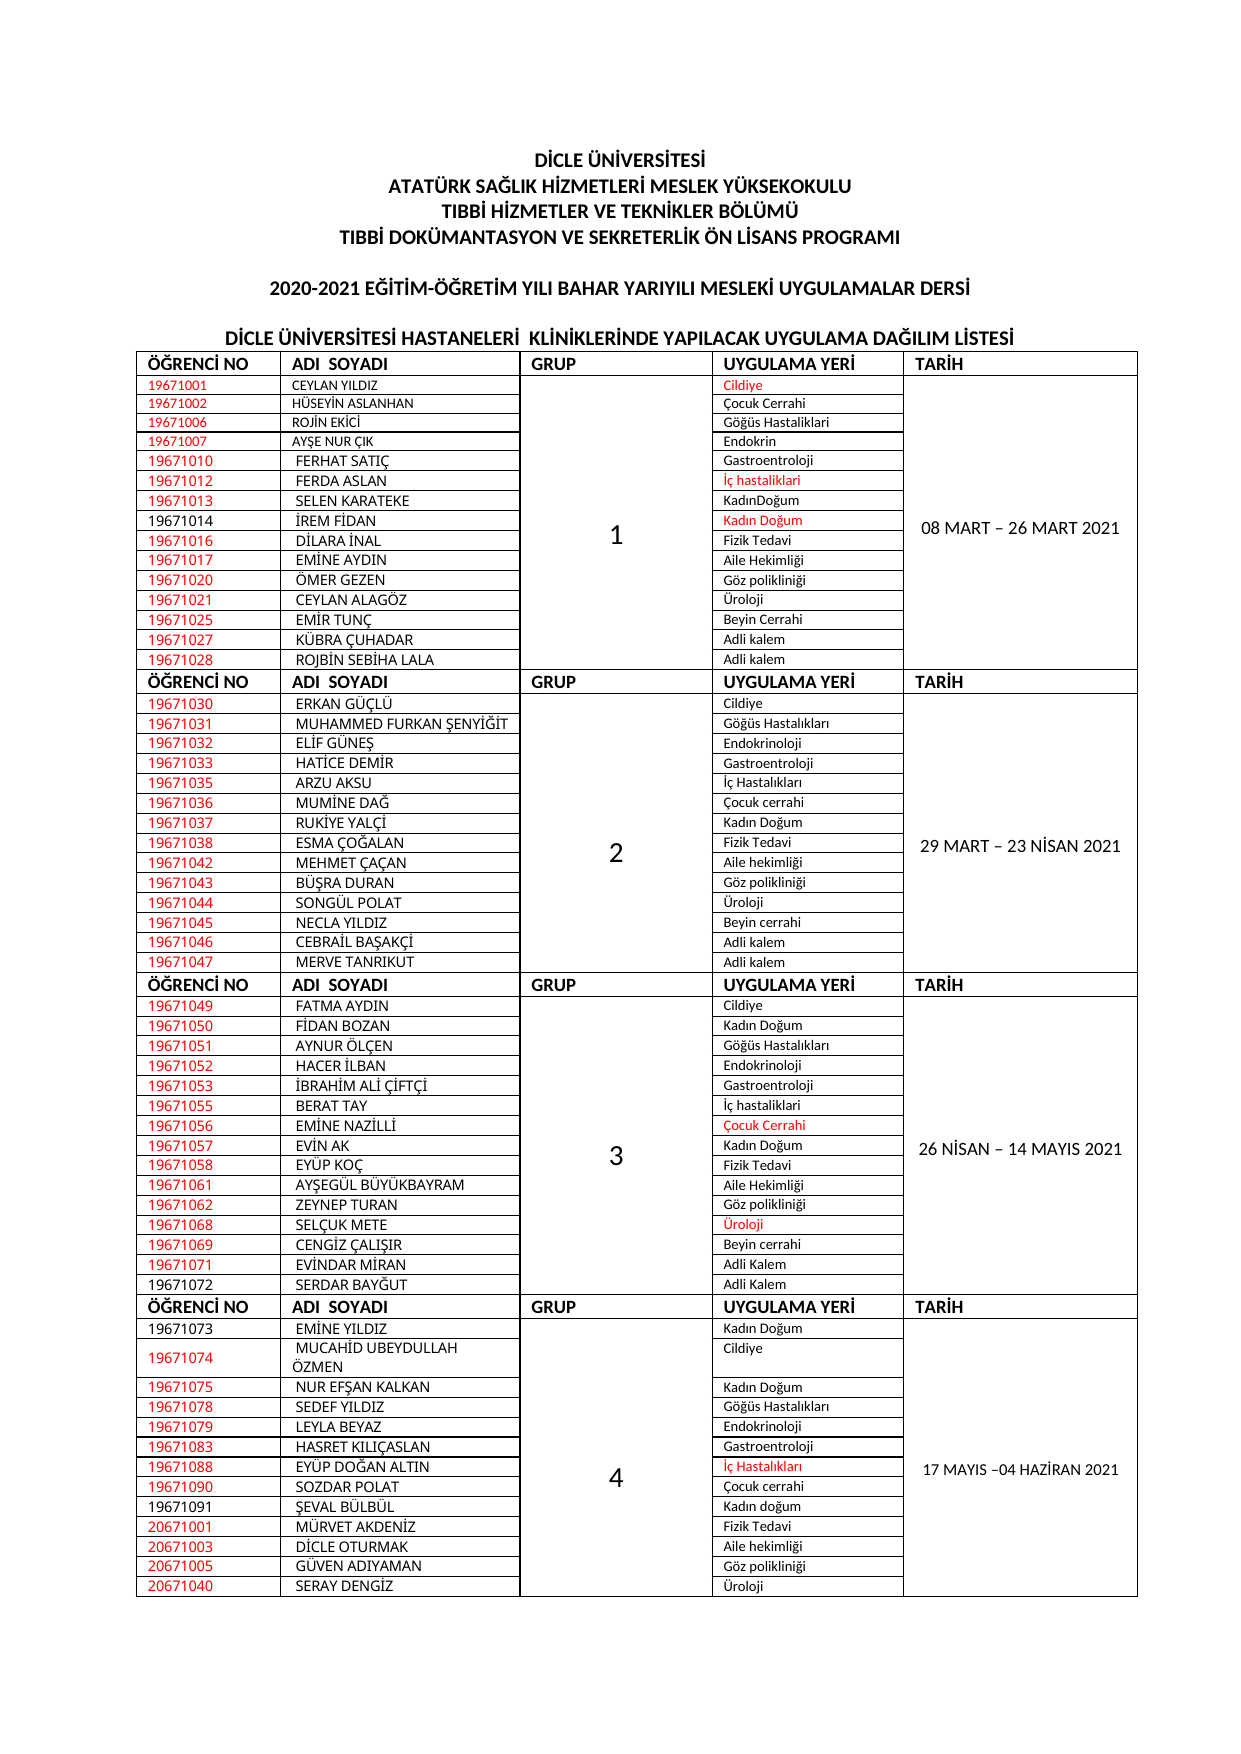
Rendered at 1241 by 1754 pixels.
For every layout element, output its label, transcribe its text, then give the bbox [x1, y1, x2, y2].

table_cell 19671062 [137, 1196, 280, 1214]
table_cell Adli kalem [713, 953, 903, 972]
table_cell DİLARA İNAL [281, 531, 519, 550]
table_cell 19671083 [137, 1438, 280, 1456]
table_cell 19671007 [137, 433, 280, 450]
table_cell Kadın Doğum [713, 814, 903, 832]
table_cell 08 MART – 26 MART 2021 [904, 376, 1137, 669]
table_cell Göz polikliniği [713, 873, 903, 892]
table_cell 19671079 [137, 1418, 280, 1436]
table_cell Kadın Doğum [713, 1378, 903, 1397]
table_cell ELİF GÜNEŞ [281, 734, 519, 753]
table_cell Çocuk Cerrahi [713, 395, 903, 413]
table_header UYGULAMA YERİ [713, 352, 903, 375]
table_cell ÖMER GEZEN [281, 571, 519, 589]
table_cell Adli Kalem [713, 1275, 903, 1294]
text 2020-2021 EĞİTİM-ÖĞRETİM YILI BAHAR YARIYILI MESLEKİ UYGULAMALAR DERSİ [148, 275, 1093, 300]
table_cell Göz polikliniği [713, 1557, 903, 1576]
table_cell ADI SOYADI [281, 670, 519, 693]
table_cell İREM FİDAN [281, 511, 519, 530]
table_cell Aile hekimliği [713, 1537, 903, 1556]
table_cell Çocuk Cerrahi [713, 1116, 903, 1135]
table_cell İç Hastalıkları [713, 774, 903, 793]
table_cell ROJİN EKİCİ [281, 414, 519, 431]
table_cell 19671017 [137, 551, 280, 570]
table_cell 19671025 [137, 611, 280, 629]
table_cell LEYLA BEYAZ [281, 1418, 519, 1436]
table_cell 19671049 [137, 997, 280, 1016]
text DİCLE ÜNİVERSİTESİ HASTANELERİ KLİNİKLERİNDE YAPILACAK UYGULAMA DAĞILIM LİSTESİ [148, 326, 1093, 351]
table_cell 19671035 [137, 774, 280, 793]
table_cell BÜŞRA DURAN [281, 873, 519, 892]
table_cell 17 MAYIS –04 HAZİRAN 2021 [904, 1319, 1137, 1596]
table_cell Üroloji [713, 1577, 903, 1596]
table_cell ESMA ÇOĞALAN [281, 834, 519, 852]
table_cell HATİCE DEMİR [281, 754, 519, 773]
table_cell Fizik Tedavi [713, 1156, 903, 1175]
table_cell 19671044 [137, 893, 280, 912]
table_cell Aile Hekimliği [713, 551, 903, 570]
table_cell Endokrin [713, 433, 903, 450]
table_cell HÜSEYİN ASLANHAN [281, 395, 519, 413]
table_cell Endokrinoloji [713, 1418, 903, 1436]
text TIBBİ HİZMETLER VE TEKNİKLER BÖLÜMÜ [148, 198, 1093, 224]
table_header ÖĞRENCİ NO [137, 352, 280, 375]
table_cell 19671073 [137, 1319, 280, 1338]
table_cell ROJBİN SEBİHA LALA [281, 650, 519, 669]
table_cell Göğüs Hastalıkları [713, 714, 903, 733]
table_cell 19671078 [137, 1398, 280, 1417]
table_cell 19671075 [137, 1378, 280, 1397]
table_cell EMİR TUNÇ [281, 611, 519, 629]
table_cell Beyin cerrahi [713, 1235, 903, 1254]
table_cell TARİH [904, 1295, 1137, 1318]
table_cell 19671042 [137, 853, 280, 872]
table_cell Çocuk cerrahi [713, 794, 903, 812]
table_cell MÜRVET AKDENİZ [281, 1517, 519, 1536]
table_cell 19671001 [137, 376, 280, 394]
table_cell Üroloji [713, 1216, 903, 1234]
table_cell NECLA YILDIZ [281, 913, 519, 932]
table_cell 2 [521, 694, 712, 972]
table_cell 19671014 [137, 511, 280, 530]
table_cell TARİH [904, 973, 1137, 996]
table_cell 3 [521, 997, 712, 1294]
table_cell MUMİNE DAĞ [281, 794, 519, 812]
table_cell 19671030 [137, 694, 280, 713]
table_cell 19671090 [137, 1477, 280, 1496]
table_cell İç hastaliklari [713, 471, 903, 490]
table_cell 19671046 [137, 933, 280, 952]
table_cell Gastroentroloji [713, 754, 903, 773]
table_cell 19671033 [137, 754, 280, 773]
table_cell İç Hastalıkları [713, 1458, 903, 1476]
table_cell AYŞE NUR ÇIK [281, 433, 519, 450]
table_cell EMİNE AYDIN [281, 551, 519, 570]
table_cell CEYLAN YILDIZ [281, 376, 519, 394]
table_cell 19671031 [137, 714, 280, 733]
table_cell GRUP [521, 973, 712, 996]
table_cell FERHAT SATIÇ [281, 451, 519, 470]
table_cell 19671074 [137, 1339, 280, 1377]
table_cell 19671058 [137, 1156, 280, 1175]
table_cell Cildiye [713, 694, 903, 713]
table_cell GÜVEN ADIYAMAN [281, 1557, 519, 1576]
table_cell Üroloji [713, 893, 903, 912]
table_cell 19671021 [137, 591, 280, 609]
table_cell GRUP [521, 670, 712, 693]
table_cell ADI SOYADI [281, 973, 519, 996]
table_cell Cildiye [713, 376, 903, 394]
table_cell 26 NİSAN – 14 MAYIS 2021 [904, 997, 1137, 1294]
table_cell 19671056 [137, 1116, 280, 1135]
table_cell İBRAHİM ALİ ÇİFTÇİ [281, 1076, 519, 1095]
table_cell 19671091 [137, 1497, 280, 1516]
table_cell 19671045 [137, 913, 280, 932]
table_cell SONGÜL POLAT [281, 893, 519, 912]
table_cell Fizik Tedavi [713, 1517, 903, 1536]
table_cell Gastroentroloji [713, 1076, 903, 1095]
table_cell SOZDAR POLAT [281, 1477, 519, 1496]
table_cell 19671006 [137, 414, 280, 431]
table_cell Göz polikliniği [713, 1196, 903, 1214]
table_cell Gastroentroloji [713, 1438, 903, 1456]
table_cell GRUP [521, 1295, 712, 1318]
table_cell AYŞEGÜL BÜYÜKBAYRAM [281, 1176, 519, 1194]
table_cell AYNUR ÖLÇEN [281, 1036, 519, 1055]
table_cell 19671055 [137, 1096, 280, 1115]
table_cell RUKİYE YALÇİ [281, 814, 519, 832]
table_cell EYÜP KOÇ [281, 1156, 519, 1175]
table_cell ARZU AKSU [281, 774, 519, 793]
table_cell 19671027 [137, 630, 280, 649]
table_cell 19671002 [137, 395, 280, 413]
table_cell Aile hekimliği [713, 853, 903, 872]
table_cell Göz polikliniği [713, 571, 903, 589]
table_cell 19671053 [137, 1076, 280, 1095]
table_cell Kadın Doğum [713, 511, 903, 530]
table_cell Beyin cerrahi [713, 913, 903, 932]
table_cell CEYLAN ALAGÖZ [281, 591, 519, 609]
table_cell MEHMET ÇAÇAN [281, 853, 519, 872]
table_cell ERKAN GÜÇLÜ [281, 694, 519, 713]
table_cell 19671020 [137, 571, 280, 589]
table_cell Fizik Tedavi [713, 531, 903, 550]
table_cell ŞEVAL BÜLBÜL [281, 1497, 519, 1516]
table_cell KÜBRA ÇUHADAR [281, 630, 519, 649]
table_cell Aile Hekimliği [713, 1176, 903, 1194]
table_cell CENGİZ ÇALIŞIR [281, 1235, 519, 1254]
table_cell Endokrinoloji [713, 734, 903, 753]
table_cell Kadın Doğum [713, 1319, 903, 1338]
table_cell Çocuk cerrahi [713, 1477, 903, 1496]
table_cell 19671037 [137, 814, 280, 832]
table_cell 19671071 [137, 1255, 280, 1274]
table_cell 20671001 [137, 1517, 280, 1536]
table_cell ADI SOYADI [281, 1295, 519, 1318]
table_cell Göğüs Hastaliklari [713, 414, 903, 431]
table_cell 19671072 [137, 1275, 280, 1294]
table_cell Adli kalem [713, 650, 903, 669]
table_cell SELÇUK METE [281, 1216, 519, 1234]
table_cell UYGULAMA YERİ [713, 670, 903, 693]
table_cell İç hastaliklari [713, 1096, 903, 1115]
table_cell 20671040 [137, 1577, 280, 1596]
text TIBBİ DOKÜMANTASYON VE SEKRETERLİK ÖN LİSANS PROGRAMI [148, 224, 1093, 249]
table_cell 19671038 [137, 834, 280, 852]
table_cell EYÜP DOĞAN ALTIN [281, 1458, 519, 1476]
table_cell SEDEF YILDIZ [281, 1398, 519, 1417]
table_cell SELEN KARATEKE [281, 491, 519, 510]
table_cell Adli Kalem [713, 1255, 903, 1274]
table_cell ÖĞRENCİ NO [137, 973, 280, 996]
table_cell NUR EFŞAN KALKAN [281, 1378, 519, 1397]
table_cell TARİH [904, 670, 1137, 693]
table_cell Kadın doğum [713, 1497, 903, 1516]
text DİCLE ÜNİVERSİTESİ [148, 148, 1093, 173]
table_cell Göğüs Hastalıkları [713, 1036, 903, 1055]
table_cell BERAT TAY [281, 1096, 519, 1115]
table_cell ÖĞRENCİ NO [137, 670, 280, 693]
table_cell 4 [521, 1319, 712, 1596]
table_cell 19671088 [137, 1458, 280, 1476]
table_cell ÖĞRENCİ NO [137, 1295, 280, 1318]
table_cell HASRET KILIÇASLAN [281, 1438, 519, 1456]
table_cell 19671016 [137, 531, 280, 550]
table_cell Beyin Cerrahi [713, 611, 903, 629]
table_cell EVİN AK [281, 1136, 519, 1155]
table_cell MERVE TANRIKUT [281, 953, 519, 972]
table_cell EMİNE NAZİLLİ [281, 1116, 519, 1135]
table_cell 29 MART – 23 NİSAN 2021 [904, 694, 1137, 972]
table_header TARİH [904, 352, 1137, 375]
table_cell 19671057 [137, 1136, 280, 1155]
table_cell 19671047 [137, 953, 280, 972]
table_cell FERDA ASLAN [281, 471, 519, 490]
table_cell MUCAHİD UBEYDULLAH ÖZMEN [281, 1339, 519, 1377]
table_cell Göğüs Hastalıkları [713, 1398, 903, 1417]
table_cell 19671068 [137, 1216, 280, 1234]
table_cell Endokrinoloji [713, 1056, 903, 1075]
table_cell CEBRAİL BAŞAKÇİ [281, 933, 519, 952]
table_cell 19671032 [137, 734, 280, 753]
table_cell 19671028 [137, 650, 280, 669]
table_cell KadınDoğum [713, 491, 903, 510]
table_cell SERDAR BAYĞUT [281, 1275, 519, 1294]
table_cell Fizik Tedavi [713, 834, 903, 852]
table_cell Cildiye [713, 1339, 903, 1377]
table_cell UYGULAMA YERİ [713, 1295, 903, 1318]
table_cell EVİNDAR MİRAN [281, 1255, 519, 1274]
table_cell MUHAMMED FURKAN ŞENYİĞİT [281, 714, 519, 733]
table_cell Gastroentroloji [713, 451, 903, 470]
table_cell SERAY DENGİZ [281, 1577, 519, 1596]
table_cell DİCLE OTURMAK [281, 1537, 519, 1556]
table_cell Kadın Doğum [713, 1017, 903, 1035]
table_cell EMİNE YILDIZ [281, 1319, 519, 1338]
table_cell Üroloji [713, 591, 903, 609]
table_cell 19671013 [137, 491, 280, 510]
table_header GRUP [521, 352, 712, 375]
table_cell UYGULAMA YERİ [713, 973, 903, 996]
table_cell 19671052 [137, 1056, 280, 1075]
table_cell 1 [521, 376, 712, 669]
table_cell 20671005 [137, 1557, 280, 1576]
table_cell Kadın Doğum [713, 1136, 903, 1155]
table_cell 20671003 [137, 1537, 280, 1556]
table_cell FİDAN BOZAN [281, 1017, 519, 1035]
table_header ADI SOYADI [281, 352, 519, 375]
table_cell 19671069 [137, 1235, 280, 1254]
table_cell Adli kalem [713, 933, 903, 952]
table_cell Cildiye [713, 997, 903, 1016]
table_cell Adli kalem [713, 630, 903, 649]
table_cell 19671061 [137, 1176, 280, 1194]
table_cell FATMA AYDIN [281, 997, 519, 1016]
table_cell 19671051 [137, 1036, 280, 1055]
table_cell 19671050 [137, 1017, 280, 1035]
table_cell 19671043 [137, 873, 280, 892]
text ATATÜRK SAĞLIK HİZMETLERİ MESLEK YÜKSEKOKULU [148, 173, 1093, 198]
table_cell 19671010 [137, 451, 280, 470]
table_cell 19671012 [137, 471, 280, 490]
table_cell ZEYNEP TURAN [281, 1196, 519, 1214]
table_cell 19671036 [137, 794, 280, 812]
table_cell HACER İLBAN [281, 1056, 519, 1075]
